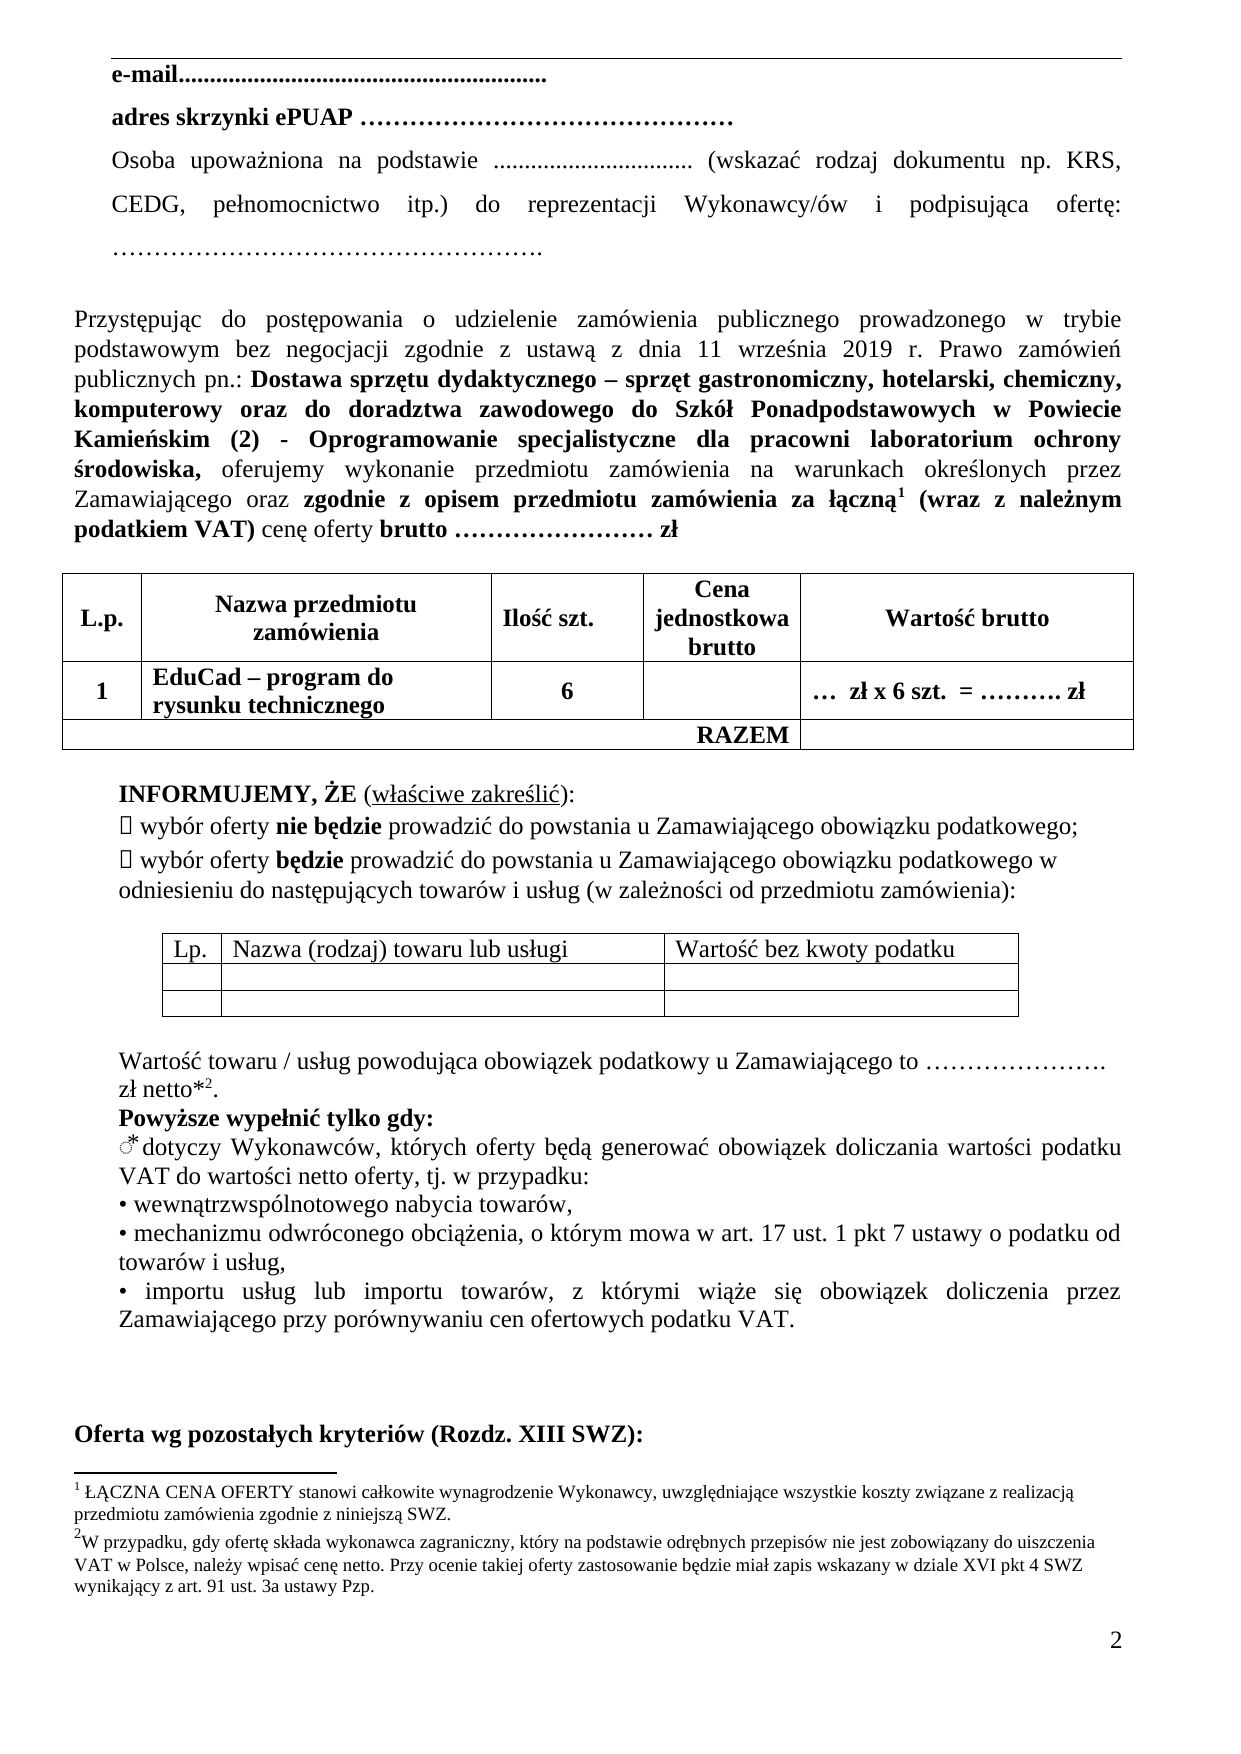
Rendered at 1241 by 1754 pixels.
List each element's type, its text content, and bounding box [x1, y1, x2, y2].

table_cell 1 [63, 662, 141, 719]
text ⃰ dotyczy Wykonawców, których oferty będą generować obowiązek doliczania wartości podatku VAT do wartości netto oferty, tj. w przypadku: [118, 1132, 1122, 1189]
table_cell EduCad – program do rysunku technicznego [142, 662, 491, 719]
text Przystępując do postępowania o udzielenie zamówienia publicznego prowadzonego w trybie podstawowym bez negocjacji zgodnie z ustawą z dnia 11 września 2019 r. Prawo zamówień publicznych pn.: Dostawa sprzętu dydaktycznego – sprzęt gastronomiczny, hotelarski, chemiczny, komputerowy oraz do doradztwa zawodowego do Szkół Ponadpodstawowych w Powiecie Kamieńskim (2) - Oprogramowanie specjalistyczne dla pracowni laboratorium ochrony środowiska, oferujemy wykonanie przedmiotu zamówienia na warunkach określonych przez Zamawiającego oraz zgodnie z opisem przedmiotu zamówienia za łączną (wraz z należnym podatkiem VAT) cenę oferty brutto …………………… zł [74, 304, 1122, 543]
text Wartość towaru / usług powodująca obowiązek podatkowy u Zamawiającego to …………………. zł netto*. [118, 1046, 1122, 1103]
table_cell [801, 720, 1133, 749]
table_header Ilość szt. [492, 574, 643, 661]
text adres skrzynki ePUAP ……………………………………… [111, 101, 1122, 131]
table_header Cena jednostkowa brutto [644, 574, 800, 661]
table_cell [665, 991, 1018, 1016]
text e-mail........................................................... [111, 59, 1122, 88]
text • mechanizmu odwróconego obciążenia, o którym mowa w art. 17 ust. 1 pkt 7 ustawy o podatku od towarów i usług, [118, 1218, 1122, 1276]
table_header Nazwa (rodzaj) towaru lub usługi [222, 934, 664, 963]
text Powyższe wypełnić tylko gdy: [118, 1103, 1122, 1132]
table_cell [644, 662, 800, 719]
text Osoba upoważniona na podstawie ................................ (wskazać rodzaj dokumentu np. KRS, CEDG, pełnomocnictwo itp.) do reprezentacji Wykonawcy/ów i podpisująca ofertę: ……………………………………………. [111, 144, 1122, 261]
table_header Wartość brutto [801, 574, 1133, 661]
text Oferta wg pozostałych kryteriów (Rozdz. XIII SWZ): [74, 1419, 1122, 1448]
table_cell … zł x 6 szt. = ………. zł [801, 662, 1133, 719]
table_cell RAZEM [63, 720, 800, 749]
text • importu usług lub importu towarów, z którymi wiąże się obowiązek doliczenia przez Zamawiającego przy porównywaniu cen ofertowych podatku VAT. [118, 1276, 1122, 1333]
table_cell 6 [492, 662, 643, 719]
table_header Wartość bez kwoty podatku [665, 934, 1018, 963]
table_cell [163, 991, 221, 1016]
text • wewnątrzwspólnotowego nabycia towarów, [118, 1189, 1122, 1218]
table_cell [665, 964, 1018, 989]
table_header Lp. [163, 934, 221, 963]
table_cell [222, 964, 664, 989]
table_cell [222, 991, 664, 1016]
text INFORMUJEMY, ŻE (właściwe zakreślić): [118, 779, 1122, 807]
table_header Nazwa przedmiotu zamówienia [142, 574, 491, 661]
text  wybór oferty będzie prowadzić do powstania u Zamawiającego obowiązku podatkowego w odniesieniu do następujących towarów i usług (w zależności od przedmiotu zamówienia): [118, 842, 1122, 904]
table_header L.p. [63, 574, 141, 661]
text  wybór oferty nie będzie prowadzić do powstania u Zamawiającego obowiązku podatkowego; [118, 807, 1122, 842]
table_cell [163, 964, 221, 989]
